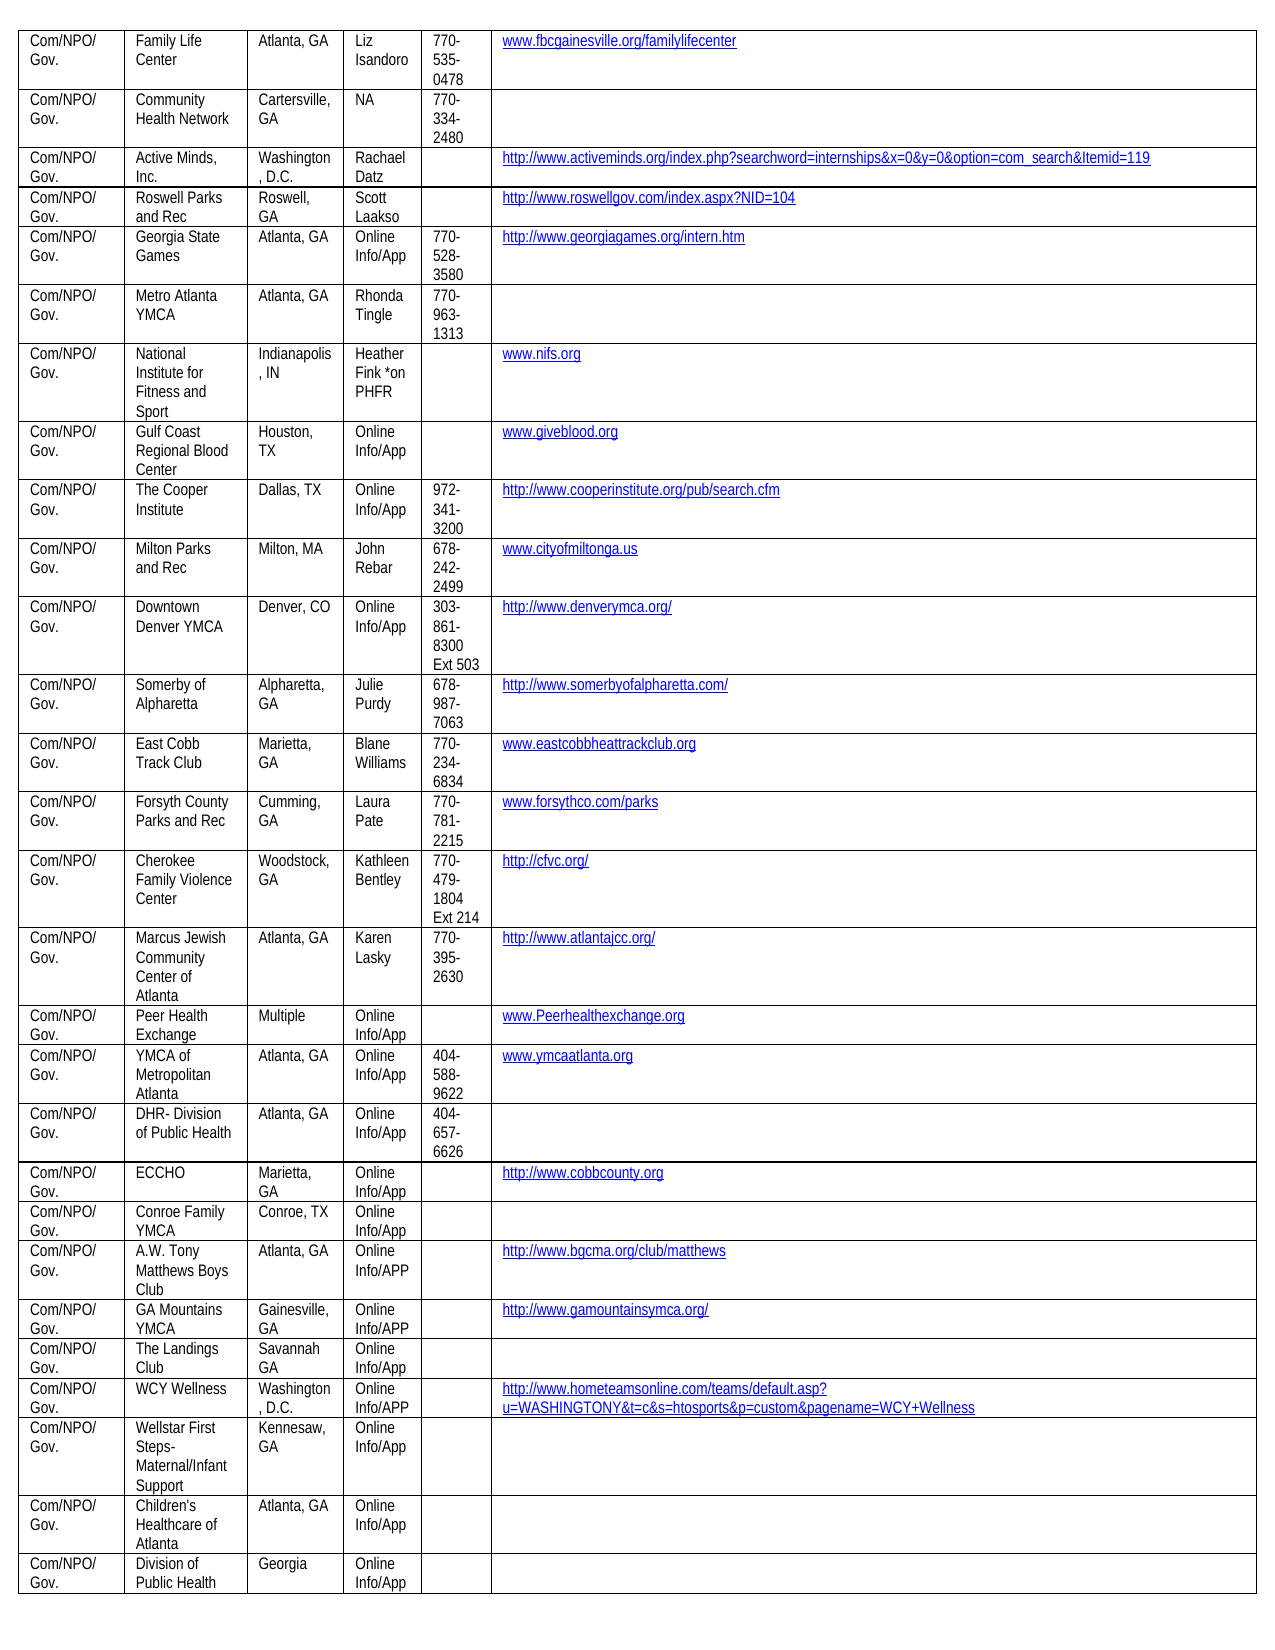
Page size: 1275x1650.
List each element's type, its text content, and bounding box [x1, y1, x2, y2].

table_cell Atlanta, GA [248, 1104, 343, 1161]
table_cell Com/NPO/Gov. [19, 1554, 124, 1592]
table_cell Com/NPO/Gov. [19, 480, 124, 538]
table_cell www.forsythco.com/parks [492, 792, 1256, 849]
table_cell Atlanta, GA [248, 31, 343, 88]
table_cell Marietta, GA [248, 734, 343, 791]
table_cell Atlanta, GA [248, 227, 343, 284]
table_cell Milton, MA [248, 539, 343, 596]
table_cell Kennesaw, GA [248, 1418, 343, 1494]
table_cell [422, 1418, 491, 1494]
table_cell 972-341-3200 [422, 480, 491, 538]
table_cell [422, 1496, 491, 1553]
table_cell ECCHO [125, 1163, 247, 1201]
table_cell Gulf Coast Regional Blood Center [125, 422, 247, 479]
table_cell http://www.roswellgov.com/index.aspx?NID=104 [492, 188, 1256, 226]
table_cell Blane Williams [344, 734, 421, 791]
table_cell Com/NPO/Gov. [19, 148, 124, 186]
table_cell Roswell, GA [248, 188, 343, 226]
table_cell Com/NPO/Gov. [19, 1104, 124, 1161]
table_cell Online Info/App [344, 422, 421, 479]
table_cell Com/NPO/Gov. [19, 90, 124, 147]
table_cell Gainesville, GA [248, 1300, 343, 1338]
table_cell 770-395-2630 [422, 928, 491, 1005]
table_cell Peer Health Exchange [125, 1006, 247, 1044]
table_cell 404-588-9622 [422, 1045, 491, 1103]
table_cell The Cooper Institute [125, 480, 247, 538]
table_cell 770-528-3580 [422, 227, 491, 284]
table_cell [422, 1300, 491, 1338]
table_cell Com/NPO/Gov. [19, 734, 124, 791]
table_cell www.nifs.org [492, 344, 1256, 421]
table_cell 770-334-2480 [422, 90, 491, 147]
table_cell Atlanta, GA [248, 928, 343, 1005]
table_cell [492, 1496, 1256, 1553]
table_cell Downtown Denver YMCA [125, 597, 247, 674]
table_cell [422, 1379, 491, 1417]
table_cell Marcus Jewish Community Center of Atlanta [125, 928, 247, 1005]
table_cell John Rebar [344, 539, 421, 596]
table_cell Online Info/App [344, 1339, 421, 1377]
table_cell http://cfvc.org/ [492, 851, 1256, 927]
table_cell Com/NPO/Gov. [19, 1300, 124, 1338]
table_cell Cumming, GA [248, 792, 343, 849]
table_cell [492, 1339, 1256, 1377]
table_cell [422, 1006, 491, 1044]
table_cell 770-234-6834 [422, 734, 491, 791]
table_cell Rachael Datz [344, 148, 421, 186]
table_cell http://www.atlantajcc.org/ [492, 928, 1256, 1005]
table_cell [422, 1554, 491, 1592]
table_cell Julie Purdy [344, 675, 421, 732]
table_cell [492, 1418, 1256, 1494]
table_cell http://www.cobbcounty.org [492, 1163, 1256, 1201]
table_cell [492, 90, 1256, 147]
table_cell [422, 344, 491, 421]
table_cell Division of Public Health [125, 1554, 247, 1592]
table_cell Active Minds, Inc. [125, 148, 247, 186]
table_cell Com/NPO/Gov. [19, 675, 124, 732]
table_cell A.W. Tony Matthews Boys Club [125, 1241, 247, 1299]
table_cell Cartersville, GA [248, 90, 343, 147]
table_cell Atlanta, GA [248, 1045, 343, 1103]
table_cell Online Info/App [344, 1163, 421, 1201]
table_cell Woodstock, GA [248, 851, 343, 927]
table_cell [422, 1339, 491, 1377]
table_cell Kathleen Bentley [344, 851, 421, 927]
table_cell Family Life Center [125, 31, 247, 88]
table_cell Online Info/App [344, 1496, 421, 1553]
table_cell http://www.georgiagames.org/intern.htm [492, 227, 1256, 284]
table_cell www.ymcaatlanta.org [492, 1045, 1256, 1103]
table_cell Atlanta, GA [248, 1241, 343, 1299]
table_cell www.Peerhealthexchange.org [492, 1006, 1256, 1044]
table_cell Wellstar First Steps-Maternal/Infant Support [125, 1418, 247, 1494]
table_cell Online Info/App [344, 1045, 421, 1103]
table_cell Rhonda Tingle [344, 285, 421, 343]
table_cell Com/NPO/Gov. [19, 1496, 124, 1553]
table_cell The Landings Club [125, 1339, 247, 1377]
table_cell Georgia [248, 1554, 343, 1592]
table_cell Milton Parks and Rec [125, 539, 247, 596]
table_cell Com/NPO/Gov. [19, 851, 124, 927]
table_cell Conroe Family YMCA [125, 1202, 247, 1240]
table_cell Online Info/App [344, 1554, 421, 1592]
table_cell Com/NPO/Gov. [19, 792, 124, 849]
table_cell 303-861-8300 Ext 503 [422, 597, 491, 674]
table_cell [422, 1241, 491, 1299]
table_cell Atlanta, GA [248, 285, 343, 343]
table_cell Com/NPO/Gov. [19, 344, 124, 421]
table_cell Com/NPO/Gov. [19, 1339, 124, 1377]
table_cell East Cobb Track Club [125, 734, 247, 791]
table_cell 404-657-6626 [422, 1104, 491, 1161]
table_cell Children's Healthcare of Atlanta [125, 1496, 247, 1553]
table_cell Online Info/App [344, 480, 421, 538]
table_cell Online Info/App [344, 1006, 421, 1044]
table_cell Com/NPO/Gov. [19, 928, 124, 1005]
table_cell WCY Wellness [125, 1379, 247, 1417]
table_cell Com/NPO/Gov. [19, 1163, 124, 1201]
table_cell Online Info/App [344, 1104, 421, 1161]
table_cell 770-963-1313 [422, 285, 491, 343]
table_cell www.fbcgainesville.org/familylifecenter [492, 31, 1256, 88]
table_cell Alpharetta, GA [248, 675, 343, 732]
table_cell NA [344, 90, 421, 147]
table_cell [422, 188, 491, 226]
table_cell Com/NPO/Gov. [19, 539, 124, 596]
table_cell Online Info/App [344, 227, 421, 284]
table_cell GA Mountains YMCA [125, 1300, 247, 1338]
table_cell Cherokee Family Violence Center [125, 851, 247, 927]
table_cell 678-987-7063 [422, 675, 491, 732]
table_cell 770-535-0478 [422, 31, 491, 88]
table_cell Com/NPO/Gov. [19, 1006, 124, 1044]
table_cell Houston, TX [248, 422, 343, 479]
table_cell Com/NPO/Gov. [19, 1379, 124, 1417]
table_cell www.eastcobbheattrackclub.org [492, 734, 1256, 791]
table_cell Online Info/App [344, 597, 421, 674]
table_cell Savannah GA [248, 1339, 343, 1377]
table_cell Multiple [248, 1006, 343, 1044]
table_cell National Institute for Fitness and Sport [125, 344, 247, 421]
table_cell Atlanta, GA [248, 1496, 343, 1553]
table_cell [422, 422, 491, 479]
table_cell Metro Atlanta YMCA [125, 285, 247, 343]
table_cell Online Info/APP [344, 1379, 421, 1417]
table_cell Com/NPO/Gov. [19, 285, 124, 343]
table_cell 770-781-2215 [422, 792, 491, 849]
table_cell Community Health Network [125, 90, 247, 147]
table_cell Laura Pate [344, 792, 421, 849]
table_cell Conroe, TX [248, 1202, 343, 1240]
table_cell Online Info/App [344, 1202, 421, 1240]
table_cell Com/NPO/Gov. [19, 1418, 124, 1494]
table_cell http://www.denverymca.org/ [492, 597, 1256, 674]
table_cell Com/NPO/Gov. [19, 188, 124, 226]
table_cell 678-242-2499 [422, 539, 491, 596]
table_cell Karen Lasky [344, 928, 421, 1005]
table_cell Com/NPO/Gov. [19, 1202, 124, 1240]
table_cell http://www.activeminds.org/index.php?searchword=internships&x=0&y=0&option=com_search&Itemid=119 [492, 148, 1256, 186]
table_cell Somerby of Alpharetta [125, 675, 247, 732]
table_cell [492, 285, 1256, 343]
table_cell Online Info/APP [344, 1300, 421, 1338]
table_cell Georgia State Games [125, 227, 247, 284]
table_cell [492, 1202, 1256, 1240]
table_cell Washington, D.C. [248, 1379, 343, 1417]
table_cell DHR- Division of Public Health [125, 1104, 247, 1161]
table_cell Com/NPO/Gov. [19, 1241, 124, 1299]
table_cell Forsyth County Parks and Rec [125, 792, 247, 849]
table_cell Online Info/App [344, 1418, 421, 1494]
table_cell www.cityofmiltonga.us [492, 539, 1256, 596]
table_cell YMCA of Metropolitan Atlanta [125, 1045, 247, 1103]
table_cell Liz Isandoro [344, 31, 421, 88]
table_cell [422, 1163, 491, 1201]
table_cell Com/NPO/Gov. [19, 31, 124, 88]
table_cell Denver, CO [248, 597, 343, 674]
table_cell Dallas, TX [248, 480, 343, 538]
table_cell Com/NPO/Gov. [19, 422, 124, 479]
table_cell Online Info/APP [344, 1241, 421, 1299]
table_cell 770-479-1804 Ext 214 [422, 851, 491, 927]
table_cell Marietta, GA [248, 1163, 343, 1201]
table_cell Com/NPO/Gov. [19, 1045, 124, 1103]
table_cell [422, 1202, 491, 1240]
table_cell http://www.somerbyofalpharetta.com/ [492, 675, 1256, 732]
table_cell Indianapolis, IN [248, 344, 343, 421]
table_cell Com/NPO/Gov. [19, 597, 124, 674]
table_cell Heather Fink *on PHFR [344, 344, 421, 421]
table_cell Scott Laakso [344, 188, 421, 226]
table_cell [492, 1104, 1256, 1161]
table_cell [422, 148, 491, 186]
table_cell Com/NPO/Gov. [19, 227, 124, 284]
table_cell Roswell Parks and Rec [125, 188, 247, 226]
table_cell [492, 1554, 1256, 1592]
table_cell www.giveblood.org [492, 422, 1256, 479]
table_cell Washington, D.C. [248, 148, 343, 186]
table_cell http://www.bgcma.org/club/matthews [492, 1241, 1256, 1299]
table_cell http://www.cooperinstitute.org/pub/search.cfm [492, 480, 1256, 538]
table_cell http://www.hometeamsonline.com/teams/default.asp?u=WASHINGTONY&t=c&s=htosports&p=custom&pagename=WCY+Wellness [492, 1379, 1256, 1417]
table_cell http://www.gamountainsymca.org/ [492, 1300, 1256, 1338]
